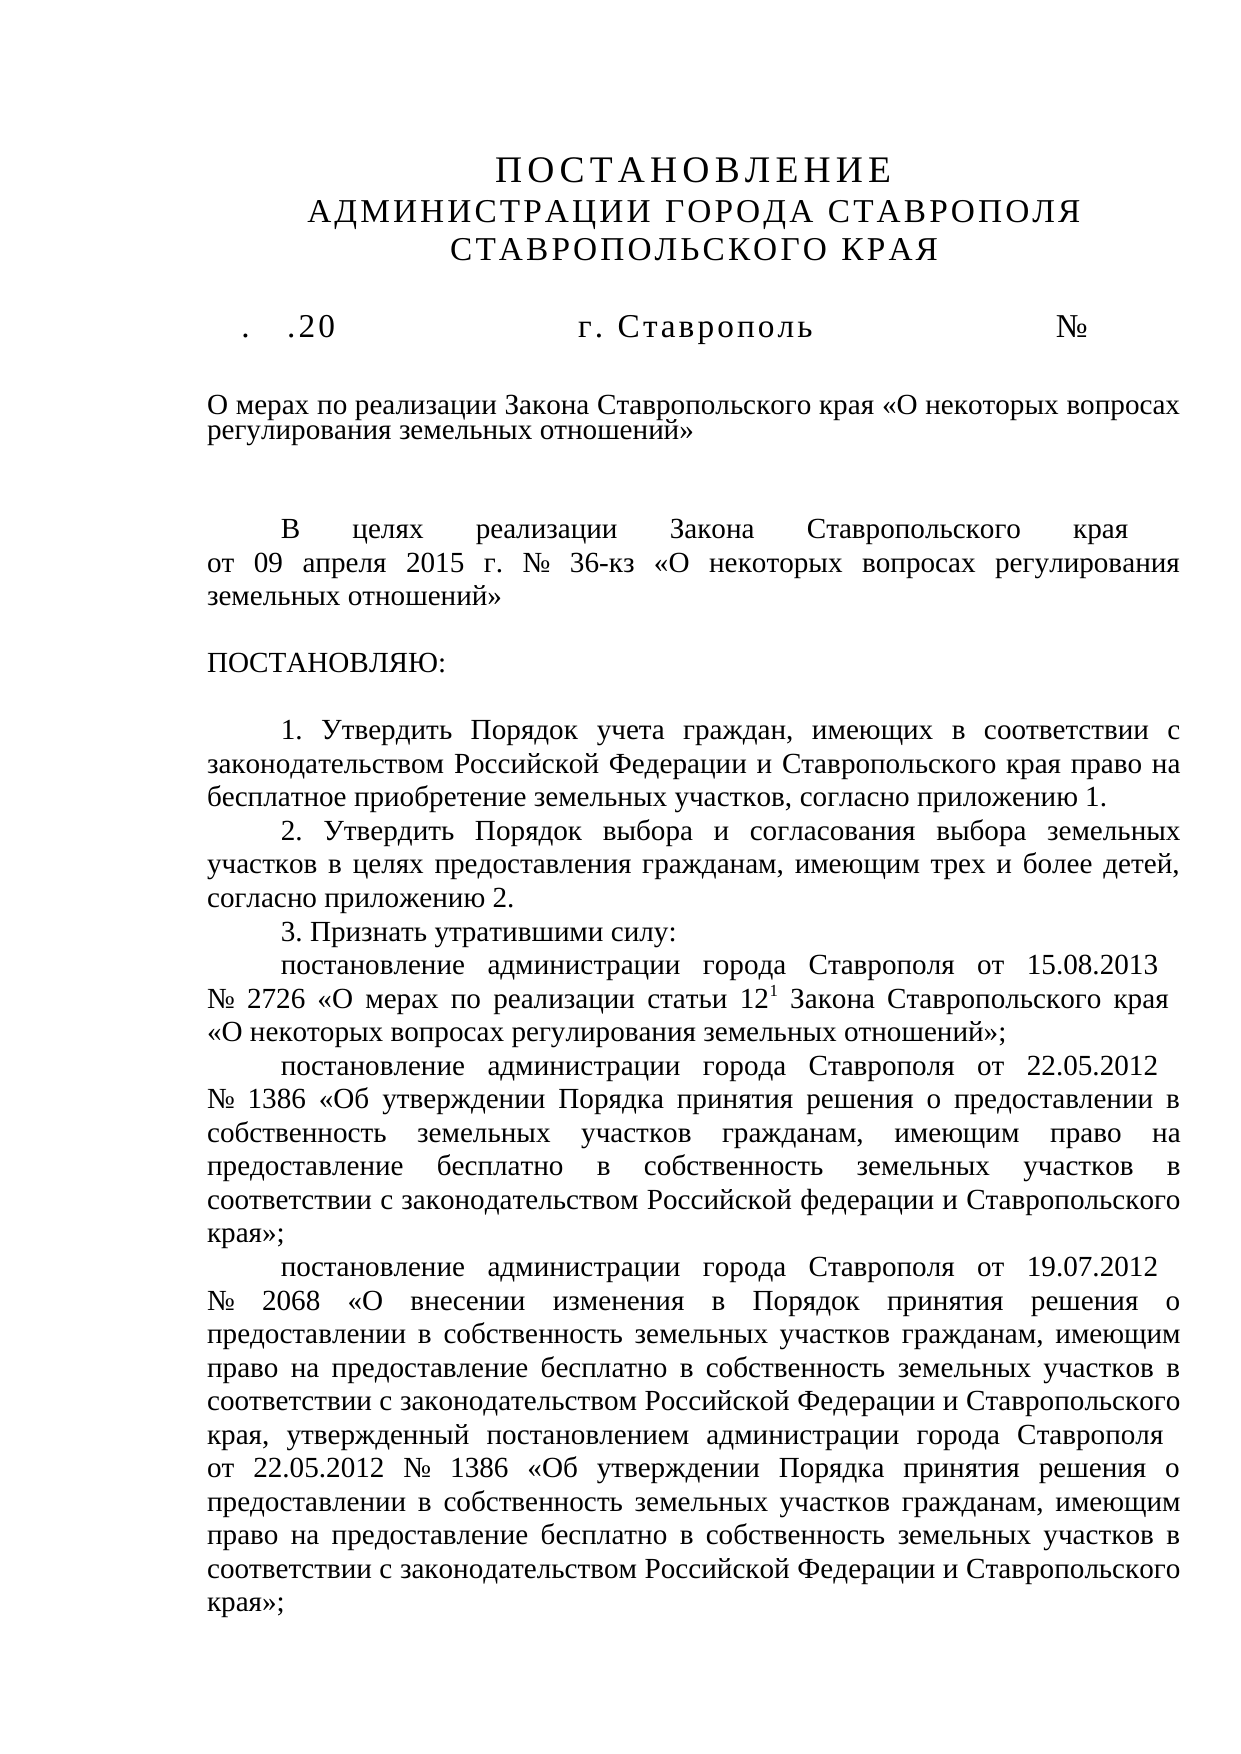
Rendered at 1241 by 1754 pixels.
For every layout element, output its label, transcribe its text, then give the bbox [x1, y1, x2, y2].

text 2. Утвердить Порядок выбора и согласования выбора земельных участков в целях предоставления гражданам, имеющим трех и более детей, согласно приложению 2. [207, 813, 1181, 914]
text ПОСТАНОВЛЯЮ: [207, 645, 1181, 679]
text СТАВРОПОЛЬСКОГО КРАЯ [207, 229, 1181, 267]
text В целях реализации Закона Ставропольского края от 09 апреля 2015 г. № 36-кз «О некоторых вопросах регулирования земельных отношений» [207, 511, 1181, 612]
text 3. Признать утратившими силу: [207, 914, 1181, 947]
title П О С Т А Н О В Л Е Н И Е [207, 148, 1181, 191]
text О мерах по реализации Закона Ставропольского края «О некоторых вопросах регулирования земельных отношений» [207, 394, 1181, 444]
text . .20 г. Ставрополь № [207, 306, 1181, 344]
text постановление администрации города Ставрополя от 15.08.2013 № 2726 «О мерах по реализации статьи 121 Закона Ставропольского края «О некоторых вопросах регулирования земельных отношений»; [207, 947, 1181, 1048]
text постановление администрации города Ставрополя от 19.07.2012 № 2068 «О внесении изменения в Порядок принятия решения о предоставлении в собственность земельных участков гражданам, имеющим право на предоставление бесплатно в собственность земельных участков в соответствии с законодательством Российской Федерации и Ставропольского края, утвержденный постановлением администрации города Ставрополя от 22.05.2012 № 1386 «Об утверждении Порядка принятия решения о предоставлении в собственность земельных участков гражданам, имеющим право на предоставление бесплатно в собственность земельных участков в соответствии с законодательством Российской Федерации и Ставропольского края»; [207, 1249, 1181, 1618]
text 1. Утвердить Порядок учета граждан, имеющих в соответствии с законодательством Российской Федерации и Ставропольского края право на бесплатное приобретение земельных участков, согласно приложению 1. [207, 712, 1181, 813]
text АДМИНИСТРАЦИИ ГОРОДА СТАВРОПОЛЯ [207, 191, 1181, 229]
text постановление администрации города Ставрополя от 22.05.2012 № 1386 «Об утверждении Порядка принятия решения о предоставлении в собственность земельных участков гражданам, имеющим право на предоставление бесплатно в собственность земельных участков в соответствии с законодательством Российской федерации и Ставропольского края»; [207, 1048, 1181, 1249]
